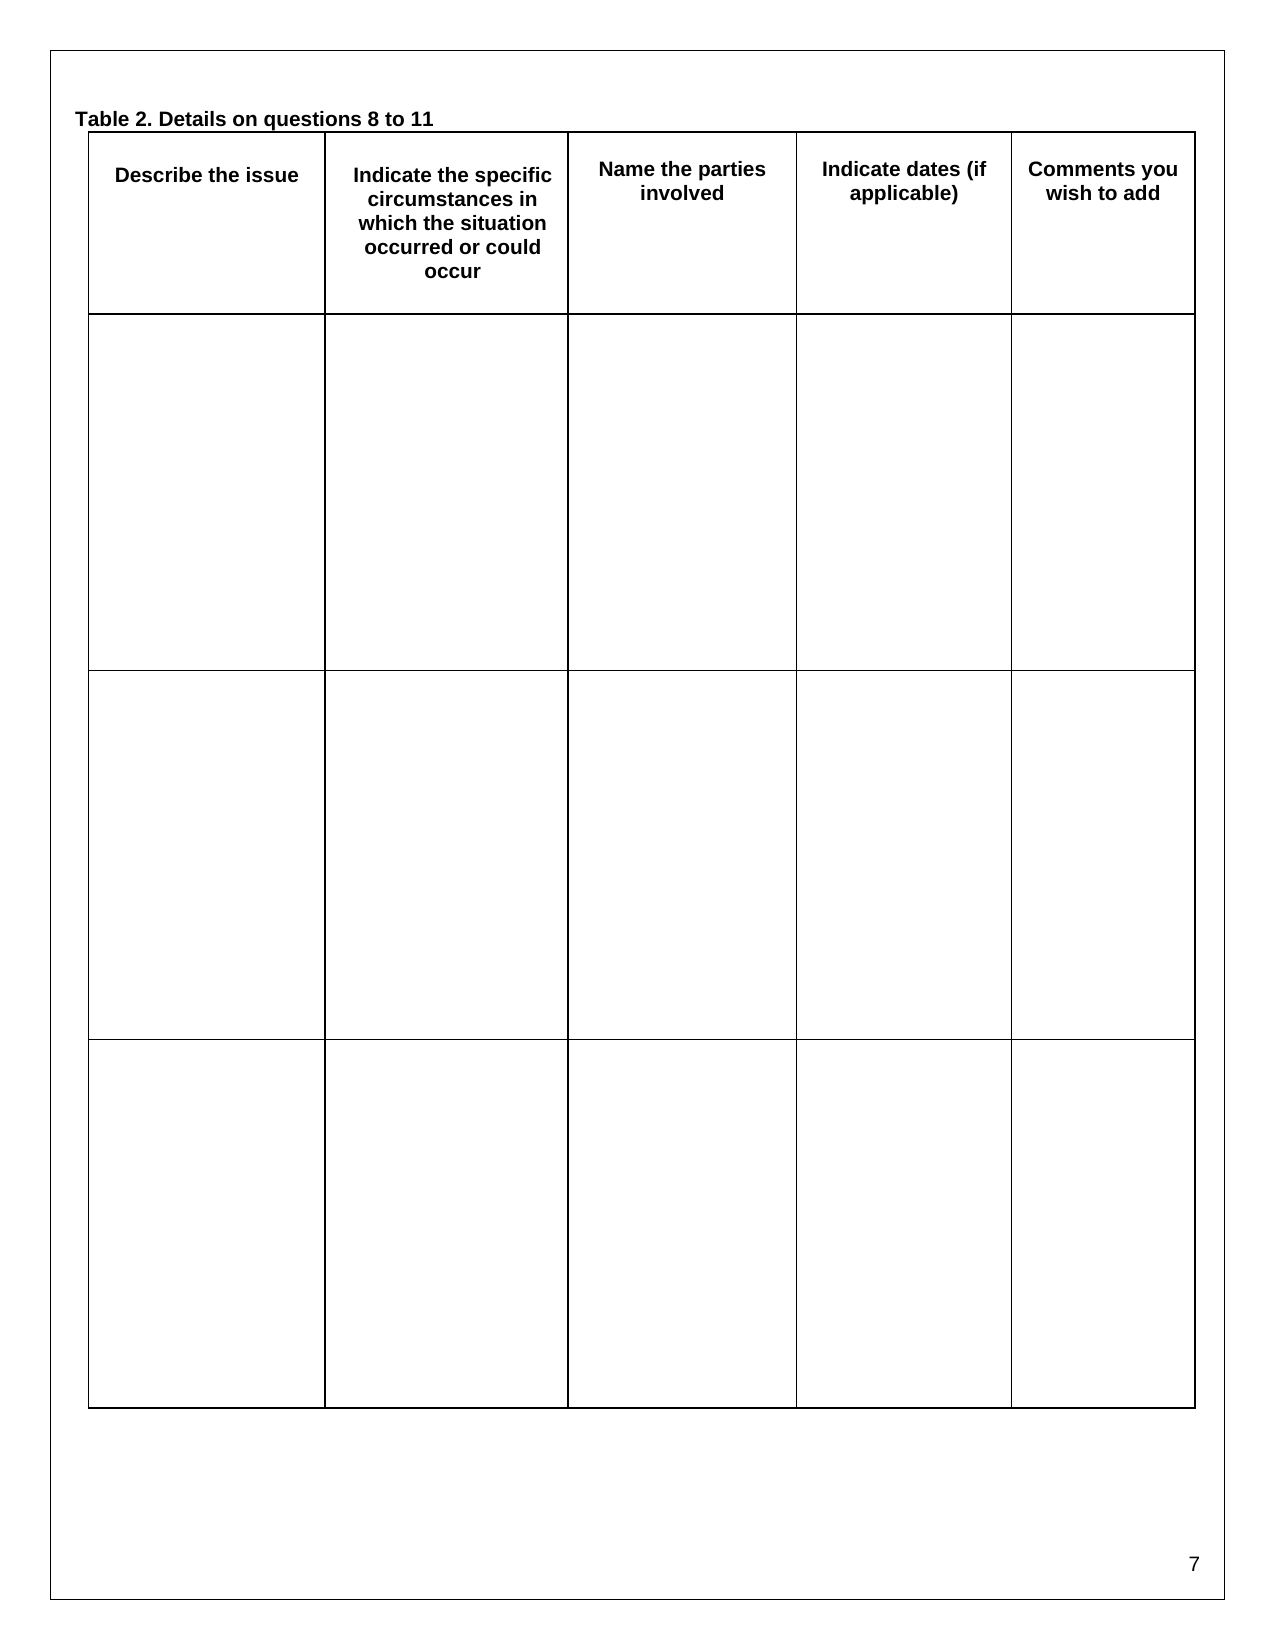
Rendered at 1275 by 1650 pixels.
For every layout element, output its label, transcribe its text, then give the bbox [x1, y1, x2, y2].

table_cell [326, 315, 567, 669]
table_cell [569, 315, 796, 669]
table_cell [89, 315, 324, 669]
table_cell [569, 671, 796, 1038]
table_cell [797, 315, 1011, 669]
table_cell [797, 671, 1011, 1038]
table_cell [326, 1040, 567, 1407]
table_header Name the parties involved [569, 133, 796, 313]
table_cell [89, 671, 324, 1038]
table_cell [569, 1040, 796, 1407]
table_cell [1012, 315, 1194, 669]
table_header Indicate dates (if applicable) [797, 133, 1011, 313]
table_header Indicate the specific circumstances in which the situation occurred or could occur [326, 133, 567, 313]
table_header Describe the issue [89, 133, 324, 313]
table_cell [89, 1040, 324, 1407]
table_cell [1012, 671, 1194, 1038]
table_cell [326, 671, 567, 1038]
table_cell [1012, 1040, 1194, 1407]
table_header Comments you wish to add [1012, 133, 1194, 313]
table_cell [797, 1040, 1011, 1407]
text Table 2. Details on questions 8 to 11 [75, 107, 1200, 131]
